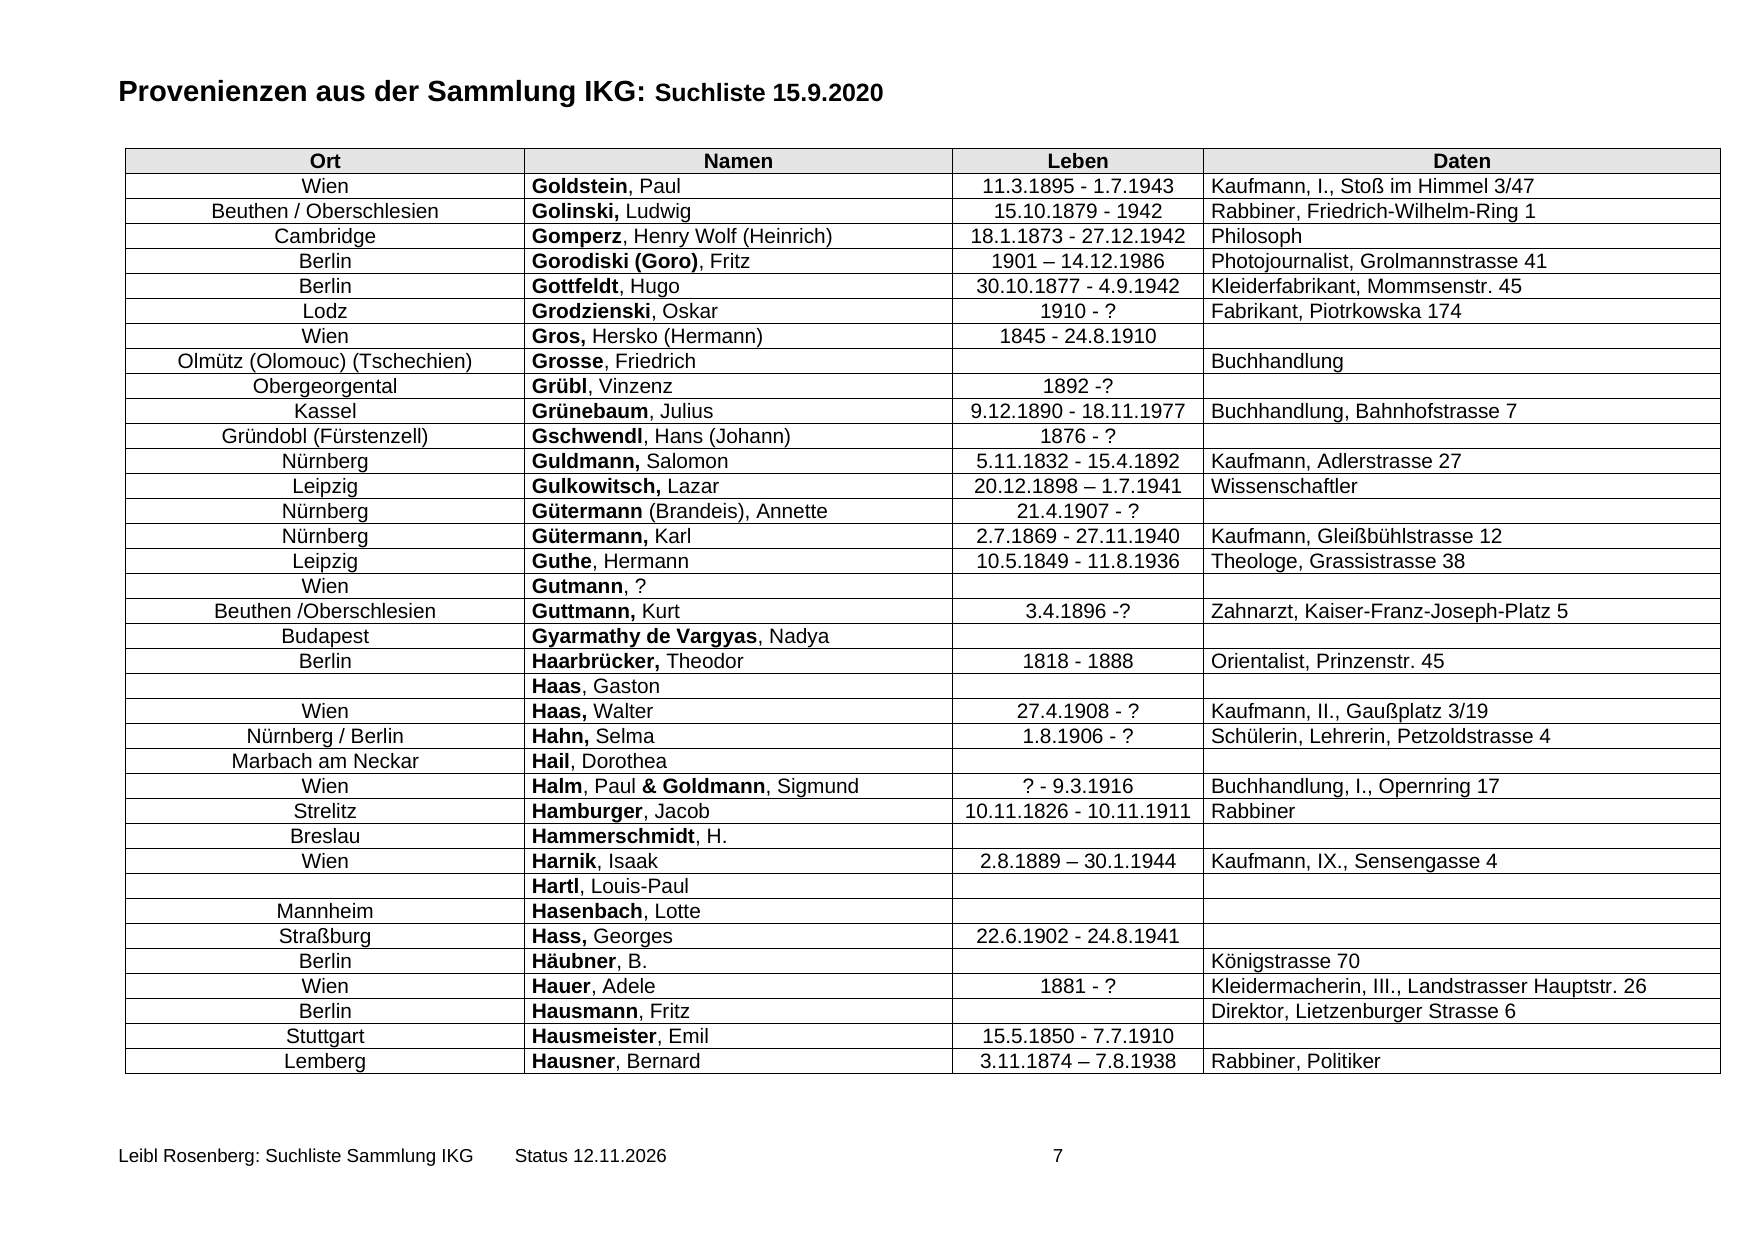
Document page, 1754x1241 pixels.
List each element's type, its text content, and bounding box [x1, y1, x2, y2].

table_cell [1204, 824, 1720, 848]
table_cell 10.11.1826 - 10.11.1911 [953, 799, 1203, 823]
table_cell [1204, 574, 1720, 598]
table_cell [953, 824, 1203, 848]
table_cell Schülerin, Lehrerin, Petzoldstrasse 4 [1204, 724, 1720, 748]
table_cell Gorodiski (Goro), Fritz [525, 249, 952, 273]
table_cell Berlin [126, 949, 524, 973]
table_cell Berlin [126, 274, 524, 298]
table_cell Kleiderfabrikant, Mommsenstr. 45 [1204, 274, 1720, 298]
table_cell Halm, Paul & Goldmann, Sigmund [525, 774, 952, 798]
table_cell 10.5.1849 - 11.8.1936 [953, 549, 1203, 573]
table_cell 2.7.1869 - 27.11.1940 [953, 524, 1203, 548]
table_cell Grübl, Vinzenz [525, 374, 952, 398]
table_cell Haas, Walter [525, 699, 952, 723]
table_cell Guttmann, Kurt [525, 599, 952, 623]
table_cell Buchhandlung, I., Opernring 17 [1204, 774, 1720, 798]
table_cell 21.4.1907 - ? [953, 499, 1203, 523]
table_cell 1901 – 14.12.1986 [953, 249, 1203, 273]
table_cell Fabrikant, Piotrkowska 174 [1204, 299, 1720, 323]
table_cell Orientalist, Prinzenstr. 45 [1204, 649, 1720, 673]
table_cell Leipzig [126, 474, 524, 498]
table_cell [1204, 1024, 1720, 1048]
table_cell Wien [126, 774, 524, 798]
table_cell Leipzig [126, 549, 524, 573]
table_cell Berlin [126, 649, 524, 673]
table_cell Harnik, Isaak [525, 849, 952, 873]
table_cell Nürnberg / Berlin [126, 724, 524, 748]
table_cell Haarbrücker, Theodor [525, 649, 952, 673]
table_cell Kaufmann, I., Stoß im Himmel 3/47 [1204, 174, 1720, 198]
table_cell 3.4.1896 -? [953, 599, 1203, 623]
table_cell Hasenbach, Lotte [525, 899, 952, 923]
table_cell Strelitz [126, 799, 524, 823]
table_cell 27.4.1908 - ? [953, 699, 1203, 723]
table_cell Wien [126, 849, 524, 873]
table_cell Nürnberg [126, 524, 524, 548]
table_cell Golinski, Ludwig [525, 199, 952, 223]
table_cell 1876 - ? [953, 424, 1203, 448]
table_header Leben [953, 149, 1203, 173]
table_cell Berlin [126, 249, 524, 273]
table_header Ort [126, 149, 524, 173]
table_cell Hahn, Selma [525, 724, 952, 748]
table_cell Gros, Hersko (Hermann) [525, 324, 952, 348]
table_cell Gütermann, Karl [525, 524, 952, 548]
table_cell Philosoph [1204, 224, 1720, 248]
table_cell Gründobl (Fürstenzell) [126, 424, 524, 448]
table_cell Lodz [126, 299, 524, 323]
table_cell Stuttgart [126, 1024, 524, 1048]
table_cell 1881 - ? [953, 974, 1203, 998]
table_cell Grosse, Friedrich [525, 349, 952, 373]
table_cell [953, 999, 1203, 1023]
table_cell Hausmeister, Emil [525, 1024, 952, 1048]
table_cell [1204, 749, 1720, 773]
table_cell [1204, 624, 1720, 648]
table_cell Kaufmann, Adlerstrasse 27 [1204, 449, 1720, 473]
table_cell 22.6.1902 - 24.8.1941 [953, 924, 1203, 948]
table_cell Hausmann, Fritz [525, 999, 952, 1023]
table_cell 30.10.1877 - 4.9.1942 [953, 274, 1203, 298]
table_cell 11.3.1895 - 1.7.1943 [953, 174, 1203, 198]
table_cell 9.12.1890 - 18.11.1977 [953, 399, 1203, 423]
table_cell [1204, 374, 1720, 398]
table_cell Hausner, Bernard [525, 1049, 952, 1073]
table_cell [1204, 874, 1720, 898]
table_cell Wien [126, 174, 524, 198]
table_cell 1.8.1906 - ? [953, 724, 1203, 748]
table_cell Hartl, Louis-Paul [525, 874, 952, 898]
table_cell Hauer, Adele [525, 974, 952, 998]
table_cell Kassel [126, 399, 524, 423]
table_cell Nürnberg [126, 449, 524, 473]
table_cell Photojournalist, Grolmannstrasse 41 [1204, 249, 1720, 273]
table_cell [953, 624, 1203, 648]
table_cell [953, 674, 1203, 698]
table_cell 18.1.1873 - 27.12.1942 [953, 224, 1203, 248]
table_cell Breslau [126, 824, 524, 848]
table_cell Kleidermacherin, III., Landstrasser Hauptstr. 26 [1204, 974, 1720, 998]
table_cell 3.11.1874 – 7.8.1938 [953, 1049, 1203, 1073]
table_cell 1892 -? [953, 374, 1203, 398]
table_cell Kaufmann, II., Gaußplatz 3/19 [1204, 699, 1720, 723]
table_cell Cambridge [126, 224, 524, 248]
table_cell Gütermann (Brandeis), Annette [525, 499, 952, 523]
table_cell [126, 674, 524, 698]
table_cell Wissenschaftler [1204, 474, 1720, 498]
table_header Namen [525, 149, 952, 173]
table_cell Gyarmathy de Vargyas, Nadya [525, 624, 952, 648]
table_cell Budapest [126, 624, 524, 648]
table_cell Guthe, Hermann [525, 549, 952, 573]
table_cell Rabbiner [1204, 799, 1720, 823]
table_cell [953, 949, 1203, 973]
table_cell Guldmann, Salomon [525, 449, 952, 473]
table_cell ? - 9.3.1916 [953, 774, 1203, 798]
table_cell Hamburger, Jacob [525, 799, 952, 823]
table_cell Häubner, B. [525, 949, 952, 973]
table_cell Beuthen / Oberschlesien [126, 199, 524, 223]
table_cell Straßburg [126, 924, 524, 948]
table_cell Rabbiner, Friedrich-Wilhelm-Ring 1 [1204, 199, 1720, 223]
table_cell Obergeorgental [126, 374, 524, 398]
table_cell [1204, 899, 1720, 923]
table_cell [1204, 674, 1720, 698]
table_cell Haas, Gaston [525, 674, 952, 698]
table_cell [953, 874, 1203, 898]
table_cell Berlin [126, 999, 524, 1023]
table_cell [1204, 424, 1720, 448]
table_cell 20.12.1898 – 1.7.1941 [953, 474, 1203, 498]
table_cell Direktor, Lietzenburger Strasse 6 [1204, 999, 1720, 1023]
table_cell Gulkowitsch, Lazar [525, 474, 952, 498]
table_cell Wien [126, 324, 524, 348]
table_cell 2.8.1889 – 30.1.1944 [953, 849, 1203, 873]
table_cell 1910 - ? [953, 299, 1203, 323]
table_cell Olmütz (Olomouc) (Tschechien) [126, 349, 524, 373]
table_cell [126, 874, 524, 898]
table_cell Marbach am Neckar [126, 749, 524, 773]
table_cell Beuthen /Oberschlesien [126, 599, 524, 623]
table_cell 1818 - 1888 [953, 649, 1203, 673]
table_cell Mannheim [126, 899, 524, 923]
table_cell Buchhandlung, Bahnhofstrasse 7 [1204, 399, 1720, 423]
table_cell Rabbiner, Politiker [1204, 1049, 1720, 1073]
table_cell 15.5.1850 - 7.7.1910 [953, 1024, 1203, 1048]
table_cell Buchhandlung [1204, 349, 1720, 373]
table_cell [953, 349, 1203, 373]
table_cell 15.10.1879 - 1942 [953, 199, 1203, 223]
table_cell Gomperz, Henry Wolf (Heinrich) [525, 224, 952, 248]
table_cell Gottfeldt, Hugo [525, 274, 952, 298]
table_cell Hammerschmidt, H. [525, 824, 952, 848]
table_cell 1845 - 24.8.1910 [953, 324, 1203, 348]
table_cell [953, 574, 1203, 598]
table_cell Wien [126, 699, 524, 723]
table_cell Grünebaum, Julius [525, 399, 952, 423]
table_cell Kaufmann, Gleißbühlstrasse 12 [1204, 524, 1720, 548]
table_cell Nürnberg [126, 499, 524, 523]
table_cell Grodzienski, Oskar [525, 299, 952, 323]
table_cell 5.11.1832 - 15.4.1892 [953, 449, 1203, 473]
table_cell Hass, Georges [525, 924, 952, 948]
table_cell Wien [126, 974, 524, 998]
table_cell Königstrasse 70 [1204, 949, 1720, 973]
table_cell [953, 899, 1203, 923]
table_cell [1204, 499, 1720, 523]
table_cell [1204, 324, 1720, 348]
table_cell Zahnarzt, Kaiser-Franz-Joseph-Platz 5 [1204, 599, 1720, 623]
table_cell Theologe, Grassistrasse 38 [1204, 549, 1720, 573]
table_cell Lemberg [126, 1049, 524, 1073]
table_cell Hail, Dorothea [525, 749, 952, 773]
table_header Daten [1204, 149, 1720, 173]
table_cell Kaufmann, IX., Sensengasse 4 [1204, 849, 1720, 873]
table_cell Wien [126, 574, 524, 598]
table_cell Gutmann, ? [525, 574, 952, 598]
table_cell Goldstein, Paul [525, 174, 952, 198]
table_cell [953, 749, 1203, 773]
table_cell Gschwendl, Hans (Johann) [525, 424, 952, 448]
table_cell [1204, 924, 1720, 948]
